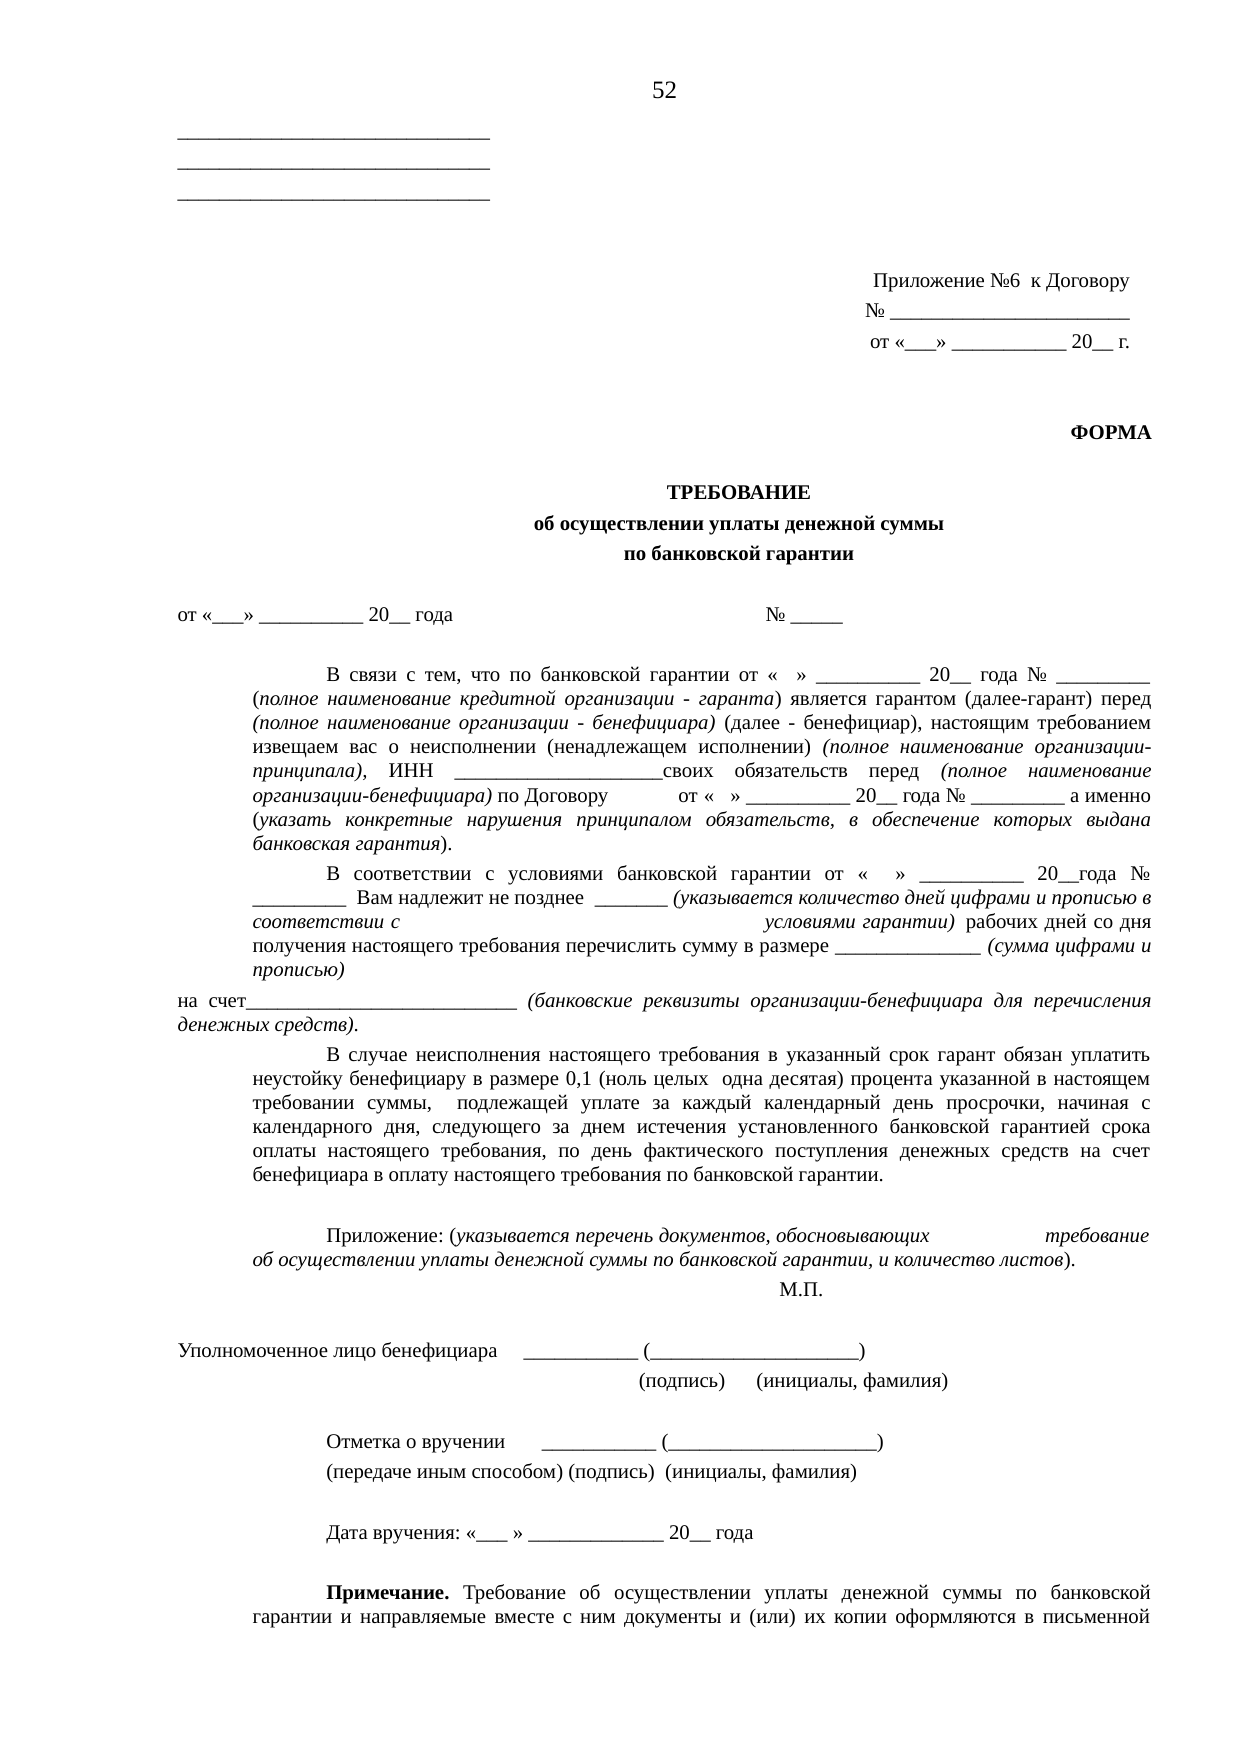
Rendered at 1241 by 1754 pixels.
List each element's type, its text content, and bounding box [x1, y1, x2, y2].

text Дата вручения: «___ » _____________ 20__ года [252, 1520, 1152, 1544]
text В связи с тем, что по банковской гарантии от « » __________ 20__ года № _________ (полное наименование кредитной организации - гаранта) является гарантом (далее-гарант) перед (полное наименование организации - бенефициара) (далее - бенефициар), настоящим требованием извещаем вас о неисполнении (ненадлежащем исполнении) (полное наименование организации-принципала), ИНН ____________________своих обязательств перед (полное наименование организации-бенефициара) по Договору от « » __________ 20__ года № _________ а именно (указать конкретные нарушения принципалом обязательств, в обеспечение которых выдана банковская гарантия). [252, 662, 1152, 855]
text Отметка о вручении ___________ (____________________) [252, 1429, 1152, 1453]
table_header Приложение №6 к Договору [177, 238, 1129, 298]
list ______________________________ [177, 179, 1152, 203]
text на счет__________________________ (банковские реквизиты организации-бенефициара для перечисления денежных средств). [177, 987, 1152, 1036]
text по банковской гарантии [252, 541, 1152, 565]
text об осуществлении уплаты денежной суммы [252, 511, 1152, 535]
text М.П. [252, 1277, 1152, 1301]
text ФОРМА [252, 420, 1152, 444]
text Приложение: (указывается перечень документов, обосновывающих требование об осуществлении уплаты денежной суммы по банковской гарантии, и количество листов). [252, 1223, 1152, 1271]
text Уполномоченное лицо бенефициара ___________ (____________________) [177, 1338, 1152, 1362]
text от «___» __________ 20__ года № _____ [177, 602, 1152, 626]
text В случае неисполнения настоящего требования в указанный срок гарант обязан уплатить неустойку бенефициару в размере 0,1 (ноль целых одна десятая) процента указанной в настоящем требовании суммы, подлежащей уплате за каждый календарный день просрочки, начиная с календарного дня, следующего за днем истечения установленного банковской гарантией срока оплаты настоящего требования, по день фактического поступления денежных средств на счет бенефициара в оплату настоящего требования по банковской гарантии. [252, 1042, 1152, 1186]
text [252, 1580, 1152, 1628]
text ТРЕБОВАНИЕ [252, 480, 1152, 504]
text (передаче иным способом) (подпись) (инициалы, фамилия) [252, 1459, 1152, 1483]
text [177, 118, 1152, 142]
text В соответствии с условиями банковской гарантии от « » __________ 20__года № _________ Вам надлежит не позднее _______ (указывается количество дней цифрами и прописью в соответствии с условиями гарантии) рабочих дней со дня получения настоящего требования перечислить сумму в размере ______________ (сумма цифрами и прописью) [252, 861, 1152, 981]
text ______________________________ [177, 148, 1152, 172]
table_cell от «___» ___________ 20__ г. [177, 329, 1129, 359]
table_cell № _______________________ [177, 299, 1129, 329]
text (подпись) (инициалы, фамилия) [252, 1368, 1152, 1392]
